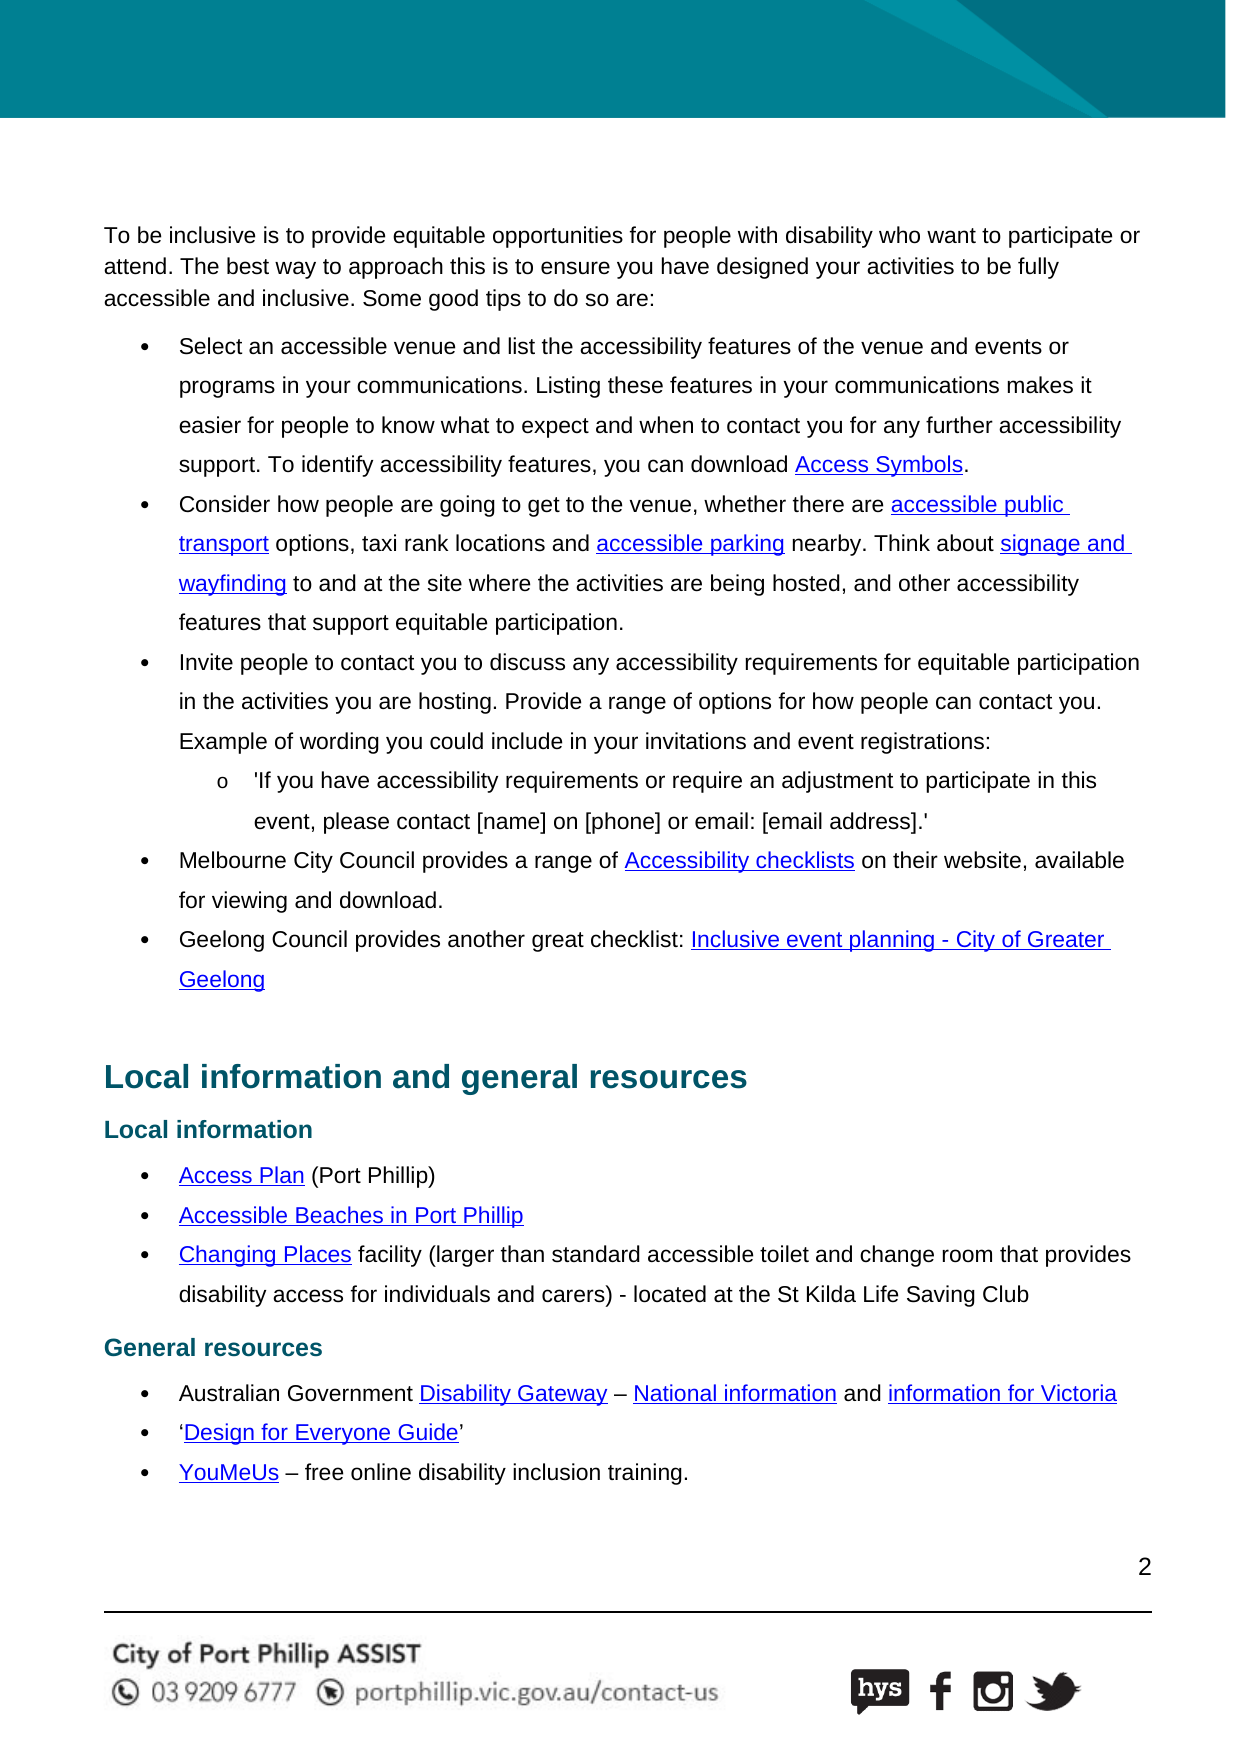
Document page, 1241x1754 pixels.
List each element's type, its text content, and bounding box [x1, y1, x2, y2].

text Local information and general resources [103, 1057, 1152, 1096]
list 'If you have accessibility requirements or require an adjustment to participate in this event, please contact [name] on [phone] or email: [email address].' [216, 767, 1152, 834]
picture [0, 0, 1226, 119]
list YouMeUs – free online disability inclusion training. [141, 1459, 1152, 1485]
list Example of wording you could include in your invitations and event registrations: [178, 728, 1152, 754]
list Consider how people are going to get to the venue, whether there are accessible public transport options, taxi rank locations and accessible parking nearby. Think about signage and wayfinding to and at the site where the activities are being hosted, and other accessibility features that support equitable participation. [141, 491, 1152, 636]
list Melbourne City Council provides a range of Accessibility checklists on their website, available for viewing and download. [141, 847, 1152, 913]
list Accessible Beaches in Port Phillip [141, 1202, 1152, 1228]
picture [103, 1635, 1086, 1718]
text To be inclusive is to provide equitable opportunities for people with disability who want to participate or attend. The best way to approach this is to ensure you have designed your activities to be fully accessible and inclusive. Some good tips to do so are: [103, 222, 1152, 311]
subtitle Local information [103, 1116, 1152, 1144]
list Invite people to contact you to discuss any accessibility requirements for equitable participation in the activities you are hosting. Provide a range of options for how people can contact you. [141, 649, 1152, 714]
list ‘Design for Everyone Guide’ [141, 1419, 1152, 1446]
list Changing Places facility (larger than standard accessible toilet and change room that provides disability access for individuals and carers) - located at the St Kilda Life Saving Club [141, 1241, 1152, 1307]
subtitle General resources [103, 1333, 1152, 1362]
list Geelong Council provides another great checklist: Inclusive event planning - City of Greater Geelong [141, 926, 1152, 992]
list Australian Government Disability Gateway – National information and information for Victoria [141, 1380, 1152, 1406]
list Access Plan (Port Phillip) [141, 1162, 1152, 1189]
list Select an accessible venue and list the accessibility features of the venue and events or programs in your communications. Listing these features in your communications makes it easier for people to know what to expect and when to contact you for any further accessibility support. To identify accessibility features, you can download Access Symbols. [141, 333, 1152, 478]
